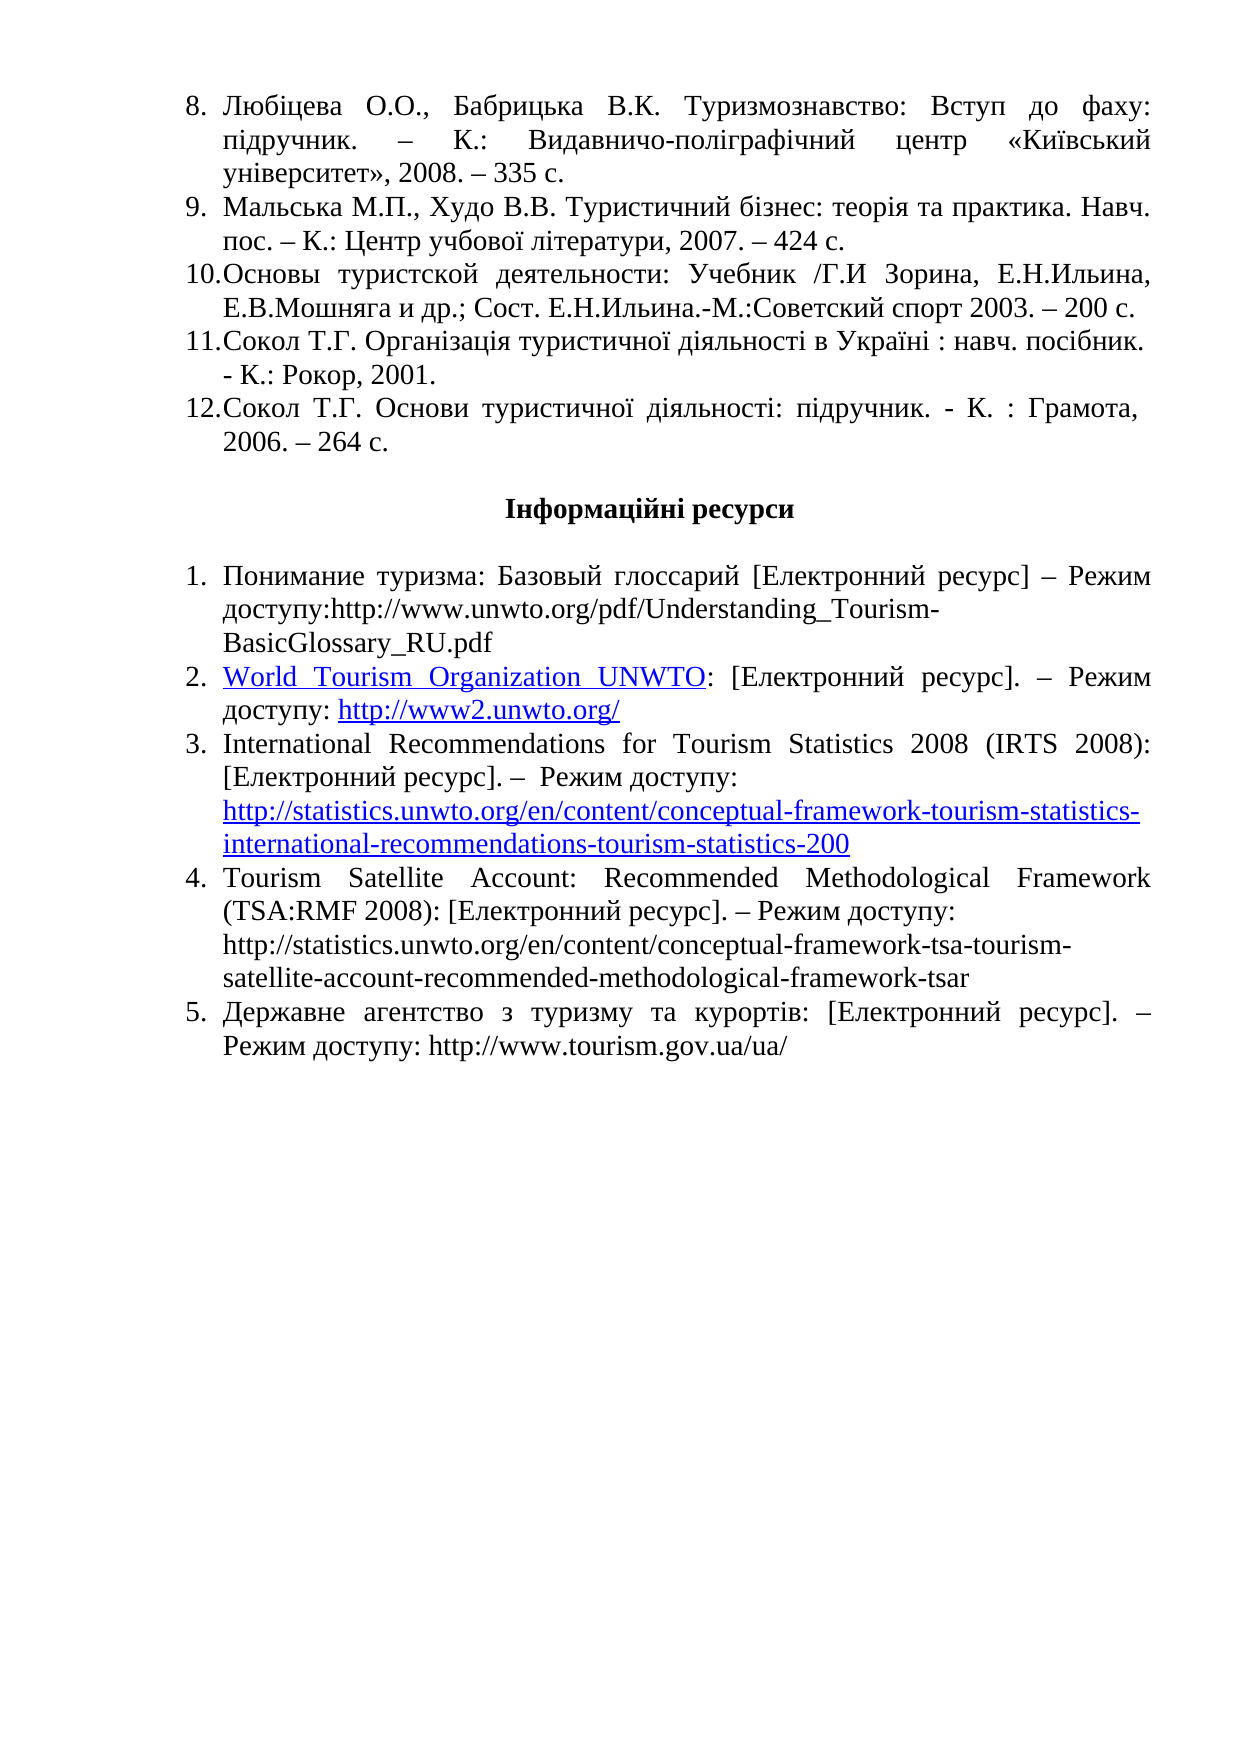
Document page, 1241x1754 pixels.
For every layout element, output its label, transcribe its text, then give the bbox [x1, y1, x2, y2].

list Понимание туризма: Базовый глоссарий [Електронний ресурс] – Режим доступу:http://www.unwto.org/pdf/Understanding_Tourism-BasicGlossary_RU.pdf [185, 558, 1152, 659]
text http://statistics.unwto.org/en/content/conceptual-framework-tourism-statistics-international-recommendations-tourism-statistics-200 [223, 793, 1152, 860]
list Мальська М.П., Худо В.В. Туристичний бізнес: теорія та практика. Навч. пос. – К.: Центр учбової літератури, 2007. – 424 с. [185, 189, 1152, 256]
list Основы туристской деятельности: Учебник /Г.И Зорина, Е.Н.Ильина, Е.В.Мошняга и др.; Сост. Е.Н.Ильина.-М.:Советский спорт 2003. – 200 с. [185, 256, 1152, 323]
subtitle International Recommendations for Tourism Statistics 2008 (IRTS 2008): [Електронний ресурс]. – Режим доступу: [185, 726, 1152, 793]
list Любіцева О.О., Бабрицька В.К. Туризмознавство: Вступ до фаху: підручник. – К.: Видавничо-поліграфічний центр «Київський університет», 2008. – 335 с. [185, 88, 1152, 189]
list World Tourism Organization UNWTO: [Електронний ресурс]. – Режим доступу: http://www2.unwto.org/ [185, 659, 1152, 726]
list Сокол Т.Г. Організація туристичної діяльності в Україні : навч. посібник. - К.: Рокор, 2001. [185, 323, 1145, 390]
subtitle Tourism Satellite Account: Recommended Methodological Framework (TSA:RMF 2008): [Електронний ресурс]. – Режим доступу: [185, 860, 1152, 927]
subtitle Державне агентство з туризму та курортів: [Електронний ресурс]. – Режим доступу: http://www.tourism.gov.ua/ua/ [185, 994, 1152, 1061]
text http://statistics.unwto.org/en/content/conceptual-framework-tsa-tourism-satellite-account-recommended-methodological-framework-tsar [223, 927, 1152, 994]
list Сокол Т.Г. Основи туристичної діяльності: підручник. - К. : Грамота, 2006. – 264 с. [185, 390, 1139, 457]
text Інформаційні ресурси [148, 491, 1152, 524]
